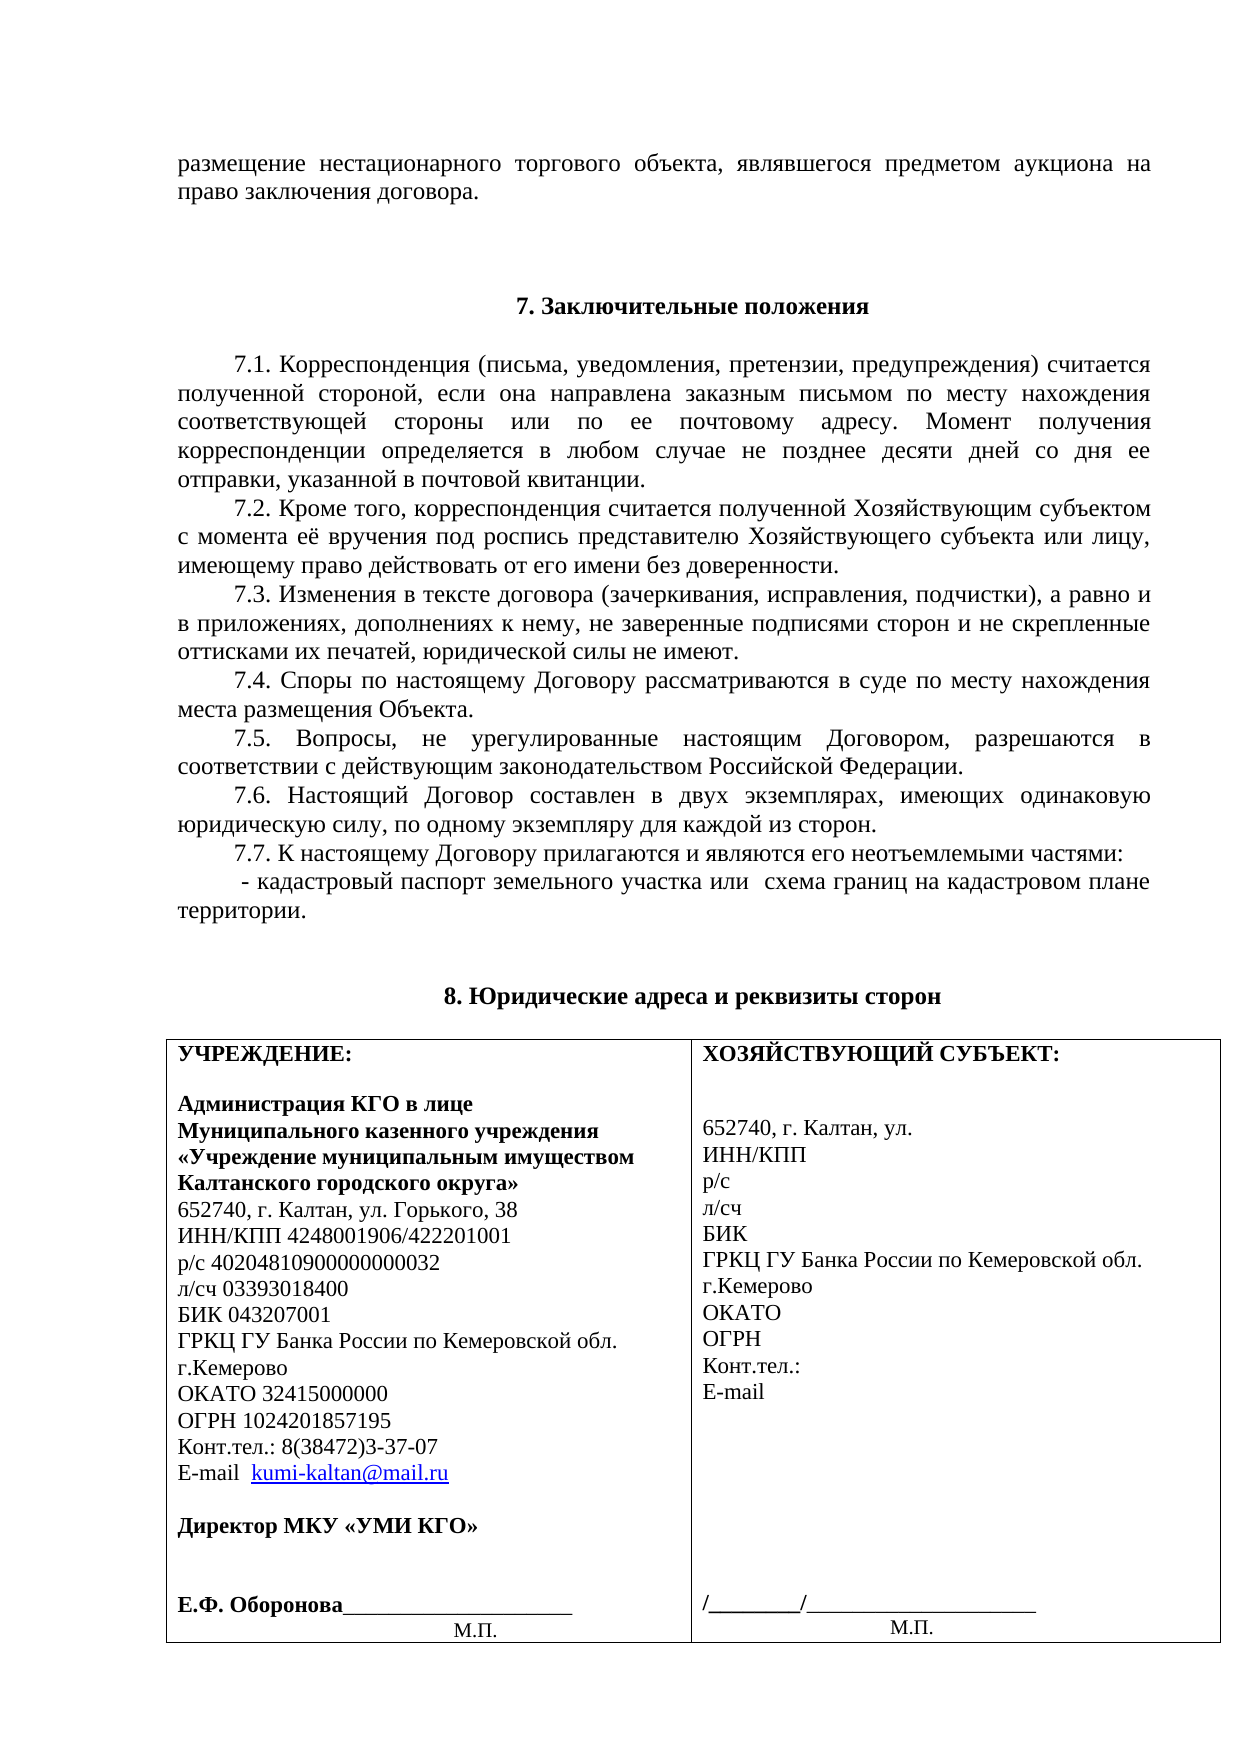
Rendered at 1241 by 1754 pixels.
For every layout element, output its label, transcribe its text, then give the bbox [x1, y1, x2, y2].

text 7. Заключительные положения [177, 291, 1152, 320]
text 7.1. Корреспонденция (письма, уведомления, претензии, предупреждения) считается полученной стороной, если она направлена заказным письмом по месту нахождения соответствующей стороны или по ее почтовому адресу. Момент получения корреспонденции определяется в любом случае не позднее десяти дней со дня ее отправки, указанной в почтовой квитанции. [177, 349, 1152, 493]
table_header ХОЗЯЙСТВУЮЩИЙ СУБЪЕКТ: 652740, г. Калтан, ул. ИНН/КПП р/с л/сч БИК ГРКЦ ГУ Банка России по Кемеровской обл. г.Кемерово ОКАТО ОГРН Конт.тел.: E-mail /________/____________________ М.П. [692, 1040, 1220, 1642]
text 7.3. Изменения в тексте договора (зачеркивания, исправления, подчистки), а равно и в приложениях, дополнениях к нему, не заверенные подписями сторон и не скрепленные оттисками их печатей, юридической силы не имеют. [177, 579, 1152, 665]
text 7.5. Вопросы, не урегулированные настоящим Договором, разрешаются в соответствии с действующим законодательством Российской Федерации. [177, 723, 1152, 780]
text 7.2. Кроме того, корреспонденция считается полученной Хозяйствующим субъектом с момента её вручения под роспись представителю Хозяйствующего субъекта или лицу, имеющему право действовать от его имени без доверенности. [177, 493, 1152, 579]
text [177, 148, 1152, 205]
text 7.6. Настоящий Договор составлен в двух экземплярах, имеющих одинаковую юридическую силу, по одному экземпляру для каждой из сторон. [177, 780, 1152, 838]
table_header УЧРЕЖДЕНИЕ: Администрация КГО в лице Муниципального казенного учреждения «Учреждение муниципальным имуществом Калтанского городского округа» 652740, г. Калтан, ул. Горького, 38 ИНН/КПП 4248001906/422201001 р/с 40204810900000000032 л/сч 03393018400 БИК 043207001 ГРКЦ ГУ Банка России по Кемеровской обл. г.Кемерово ОКАТО 32415000000 ОГРН 1024201857195 Конт.тел.: 8(38472)3-37-07 E-mail kumi-kaltan@mail.ru Директор МКУ «УМИ КГО» Е.Ф. Оборонова____________________ М.П. [167, 1040, 691, 1642]
text - кадастровый паспорт земельного участка или схема границ на кадастровом плане территории. [177, 866, 1152, 924]
text 8. Юридические адреса и реквизиты сторон [177, 981, 1152, 1010]
text 7.4. Споры по настоящему Договору рассматриваются в суде по месту нахождения места размещения Объекта. [177, 665, 1152, 723]
text 7.7. К настоящему Договору прилагаются и являются его неотъемлемыми частями: [177, 838, 1152, 866]
